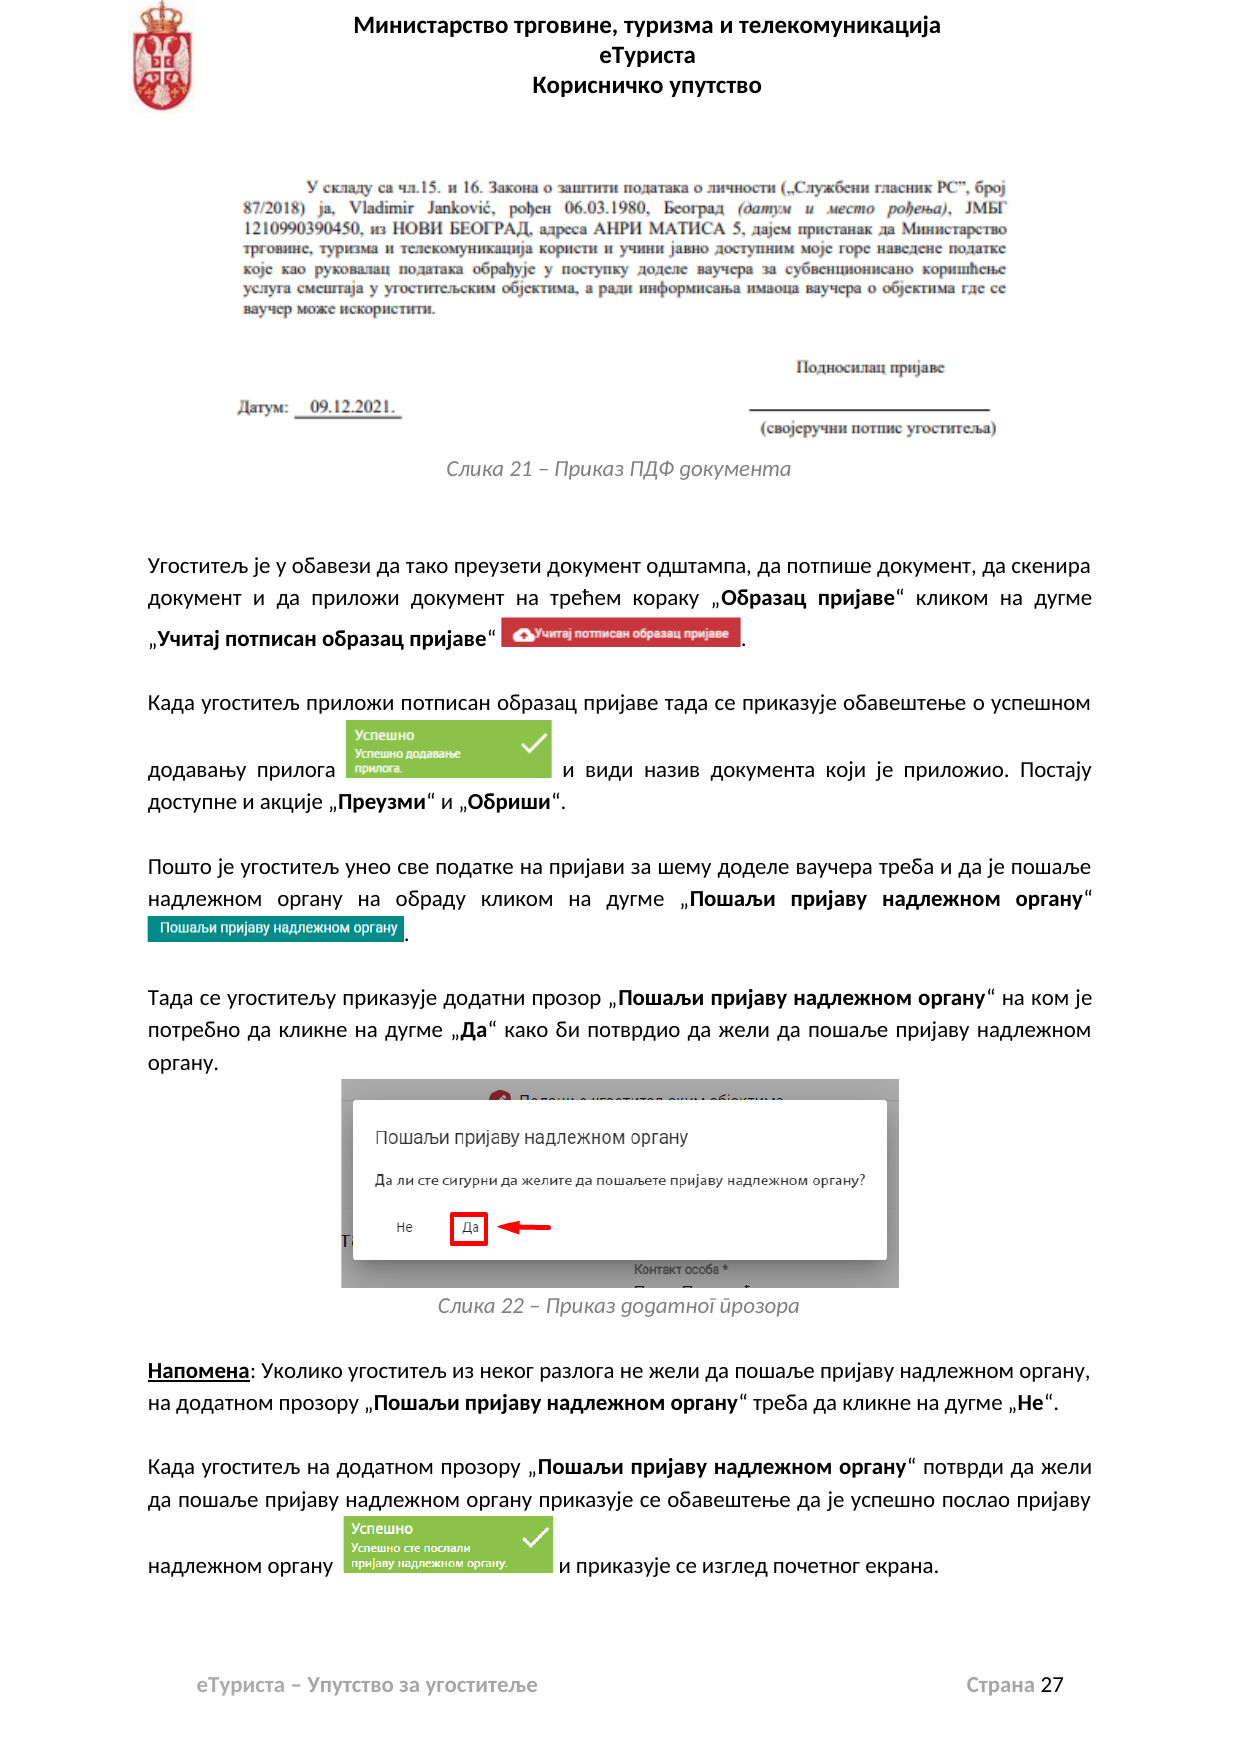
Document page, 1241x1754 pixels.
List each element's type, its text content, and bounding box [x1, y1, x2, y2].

text Напомена: Уколико угоститељ из неког разлога не жели да пошаље пријаву надлежном органу, на додатном прозору „Пошаљи пријаву надлежном органу“ треба да кликне на дугме „Не“. [148, 1356, 1093, 1416]
picture [343, 1516, 554, 1573]
text Слика 21 – Приказ ПДФ документа [148, 454, 1093, 482]
picture [341, 1079, 899, 1288]
text Пошто је угоститељ унео све податке на пријави за шему доделе ваучера треба и да је пошаље надлежном органу на обраду кликом на дугме „Пошаљи пријаву надлежном органу“. [148, 852, 1093, 947]
text Слика 22 – Приказ додатног прозора [148, 1292, 1093, 1319]
picture [147, 916, 404, 942]
picture [501, 615, 741, 647]
picture [128, 0, 195, 113]
text Угоститељ је у обавези да тако преузети документ одштампа, да потпише документ, да скенира документ и да приложи документ на трећем кораку „Образац пријаве“ кликом на дугме „Учитај потписан образац пријаве“ . [148, 551, 1093, 652]
picture [346, 720, 552, 778]
text Када угоститељ приложи потписан образац пријаве тада се приказује обавештење о успешном додавању прилога и види назив документа који је приложио. Постају доступне и акције „Преузми“ и „Обриши“. [148, 688, 1093, 815]
text Тада се угоститељу приказује додатни прозор „Пошаљи пријаву надлежном органу“ на ком је потребно да кликне на дугме „Да“ како би потврдио да жели да пошаље пријаву надлежном органу. [148, 983, 1093, 1076]
picture [206, 147, 1034, 451]
text Када угоститељ на додатном прозору „Пошаљи пријаву надлежном органу“ потврди да жели да пошаље пријаву надлежном органу приказује се обавештење да је успешно послао пријаву надлежном органу и приказује се изглед почетног екрана. [148, 1452, 1093, 1579]
